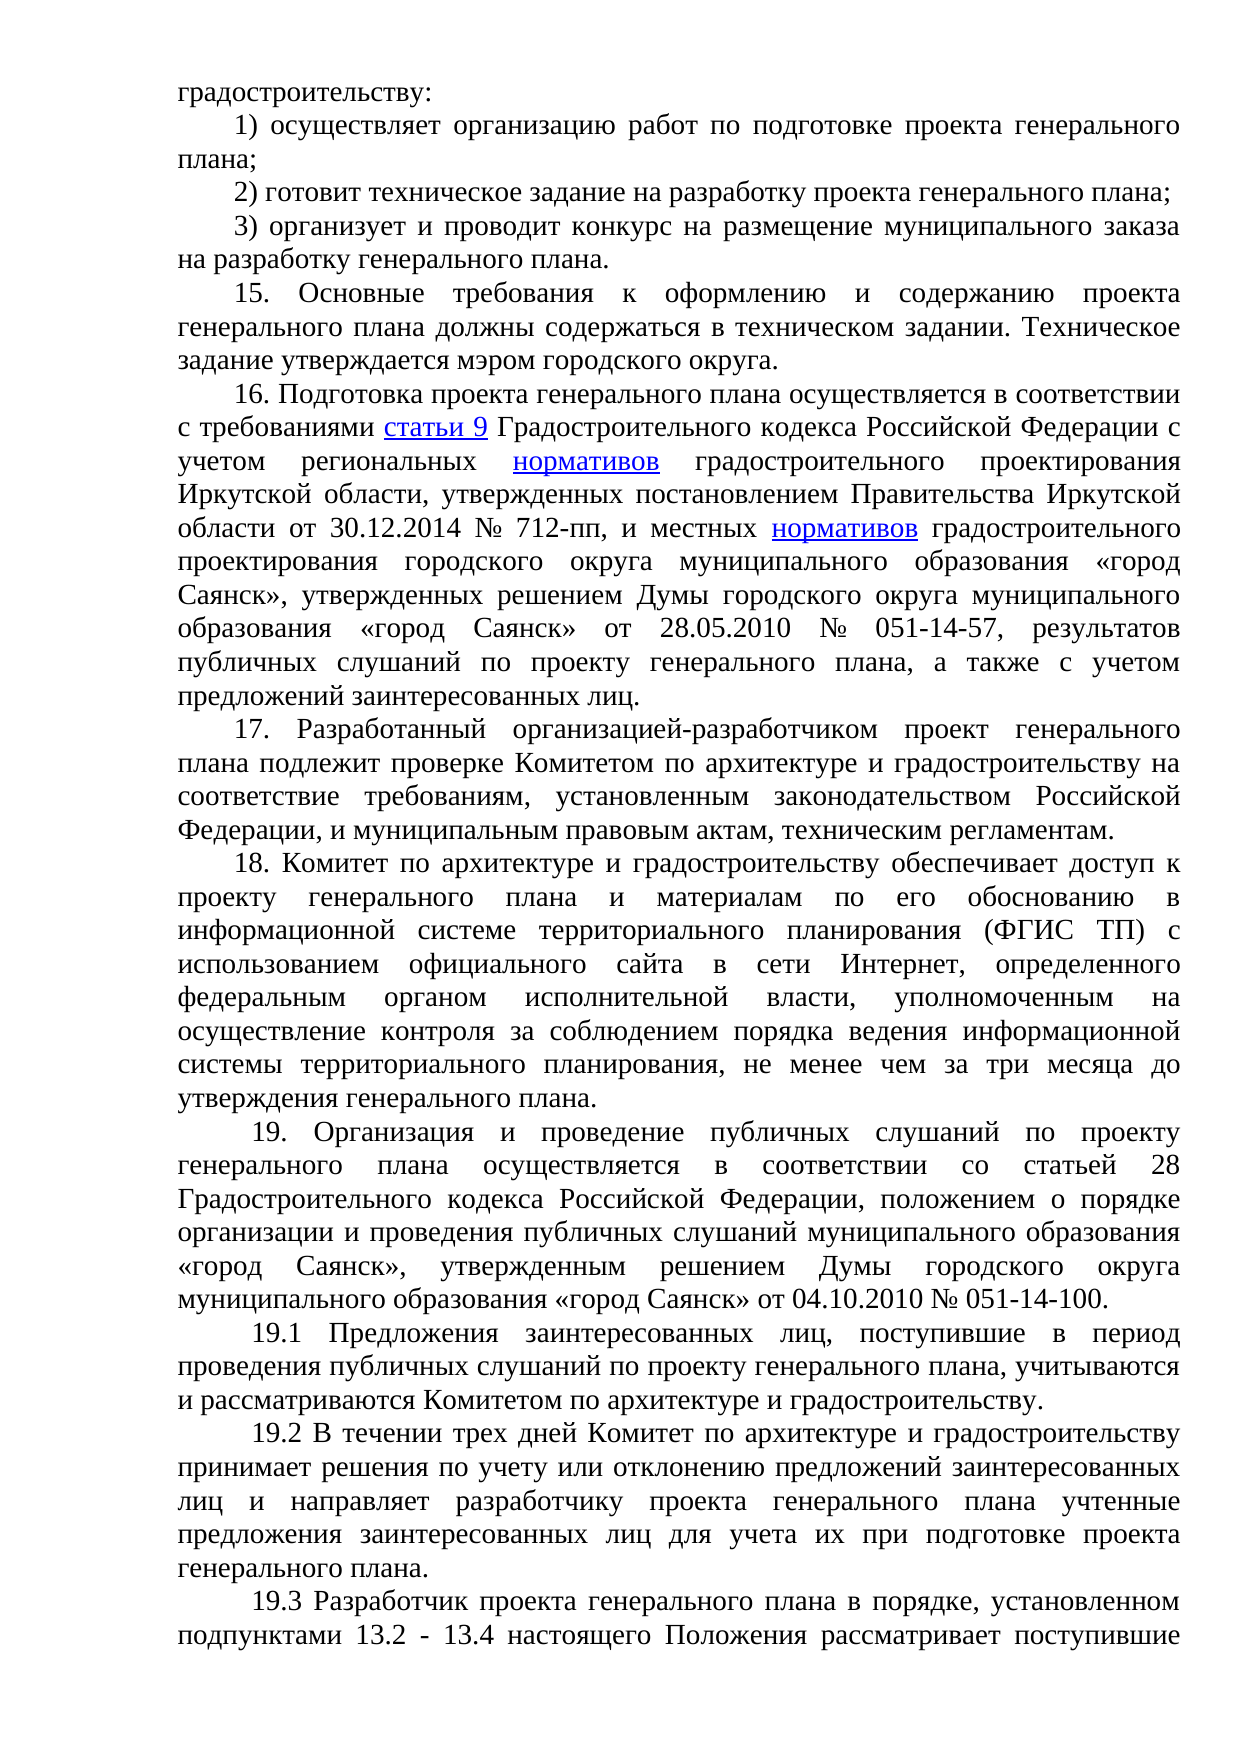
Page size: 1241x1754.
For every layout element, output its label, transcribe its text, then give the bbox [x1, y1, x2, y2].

text 19. Организация и проведение публичных слушаний по проекту генерального плана осуществляется в соответствии со статьей 28 Градостроительного кодекса Российской Федерации, положением о порядке организации и проведения публичных слушаний муниципального образования «город Саянск», утвержденным решением Думы городского округа муниципального образования «город Саянск» от 04.10.2010 № 051-14-100. [177, 1114, 1181, 1315]
text 2) готовит техническое задание на разработку проекта генерального плана; [177, 174, 1181, 208]
text 19.1 Предложения заинтересованных лиц, поступившие в период проведения публичных слушаний по проекту генерального плана, учитываются и рассматриваются Комитетом по архитектуре и градостроительству. [177, 1315, 1181, 1416]
text 19.2 В течении трех дней Комитет по архитектуре и градостроительству принимает решения по учету или отклонению предложений заинтересованных лиц и направляет разработчику проекта генерального плана учтенные предложения заинтересованных лиц для учета их при подготовке проекта генерального плана. [177, 1416, 1181, 1583]
text 15. Основные требования к оформлению и содержанию проекта генерального плана должны содержаться в техническом задании. Техническое задание утверждается мэром городского округа. [177, 275, 1181, 376]
text 18. Комитет по архитектуре и градостроительству обеспечивает доступ к проекту генерального плана и материалам по его обоснованию в информационной системе территориального планирования (ФГИС ТП) с использованием официального сайта в сети Интернет, определенного федеральным органом исполнительной власти, уполномоченным на осуществление контроля за соблюдением порядка ведения информационной системы территориального планирования, не менее чем за три месяца до утверждения генерального плана. [177, 845, 1181, 1114]
text 1) осуществляет организацию работ по подготовке проекта генерального плана; [177, 107, 1181, 174]
text 17. Разработанный организацией-разработчиком проект генерального плана подлежит проверке Комитетом по архитектуре и градостроительству на соответствие требованиям, установленным законодательством Российской Федерации, и муниципальным правовым актам, техническим регламентам. [177, 711, 1181, 845]
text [177, 1583, 1181, 1650]
text 3) организует и проводит конкурс на размещение муниципального заказа на разработку генерального плана. [177, 208, 1181, 275]
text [177, 74, 1181, 107]
text 16. Подготовка проекта генерального плана осуществляется в соответствии с требованиями статьи 9 Градостроительного кодекса Российской Федерации с учетом региональных нормативов градостроительного проектирования Иркутской области, утвержденных постановлением Правительства Иркутской области от 30.12.2014 № 712-пп, и местных нормативов градостроительного проектирования городского округа муниципального образования «город Саянск», утвержденных решением Думы городского округа муниципального образования «город Саянск» от 28.05.2010 № 051-14-57, результатов публичных слушаний по проекту генерального плана, а также с учетом предложений заинтересованных лиц. [177, 376, 1181, 711]
